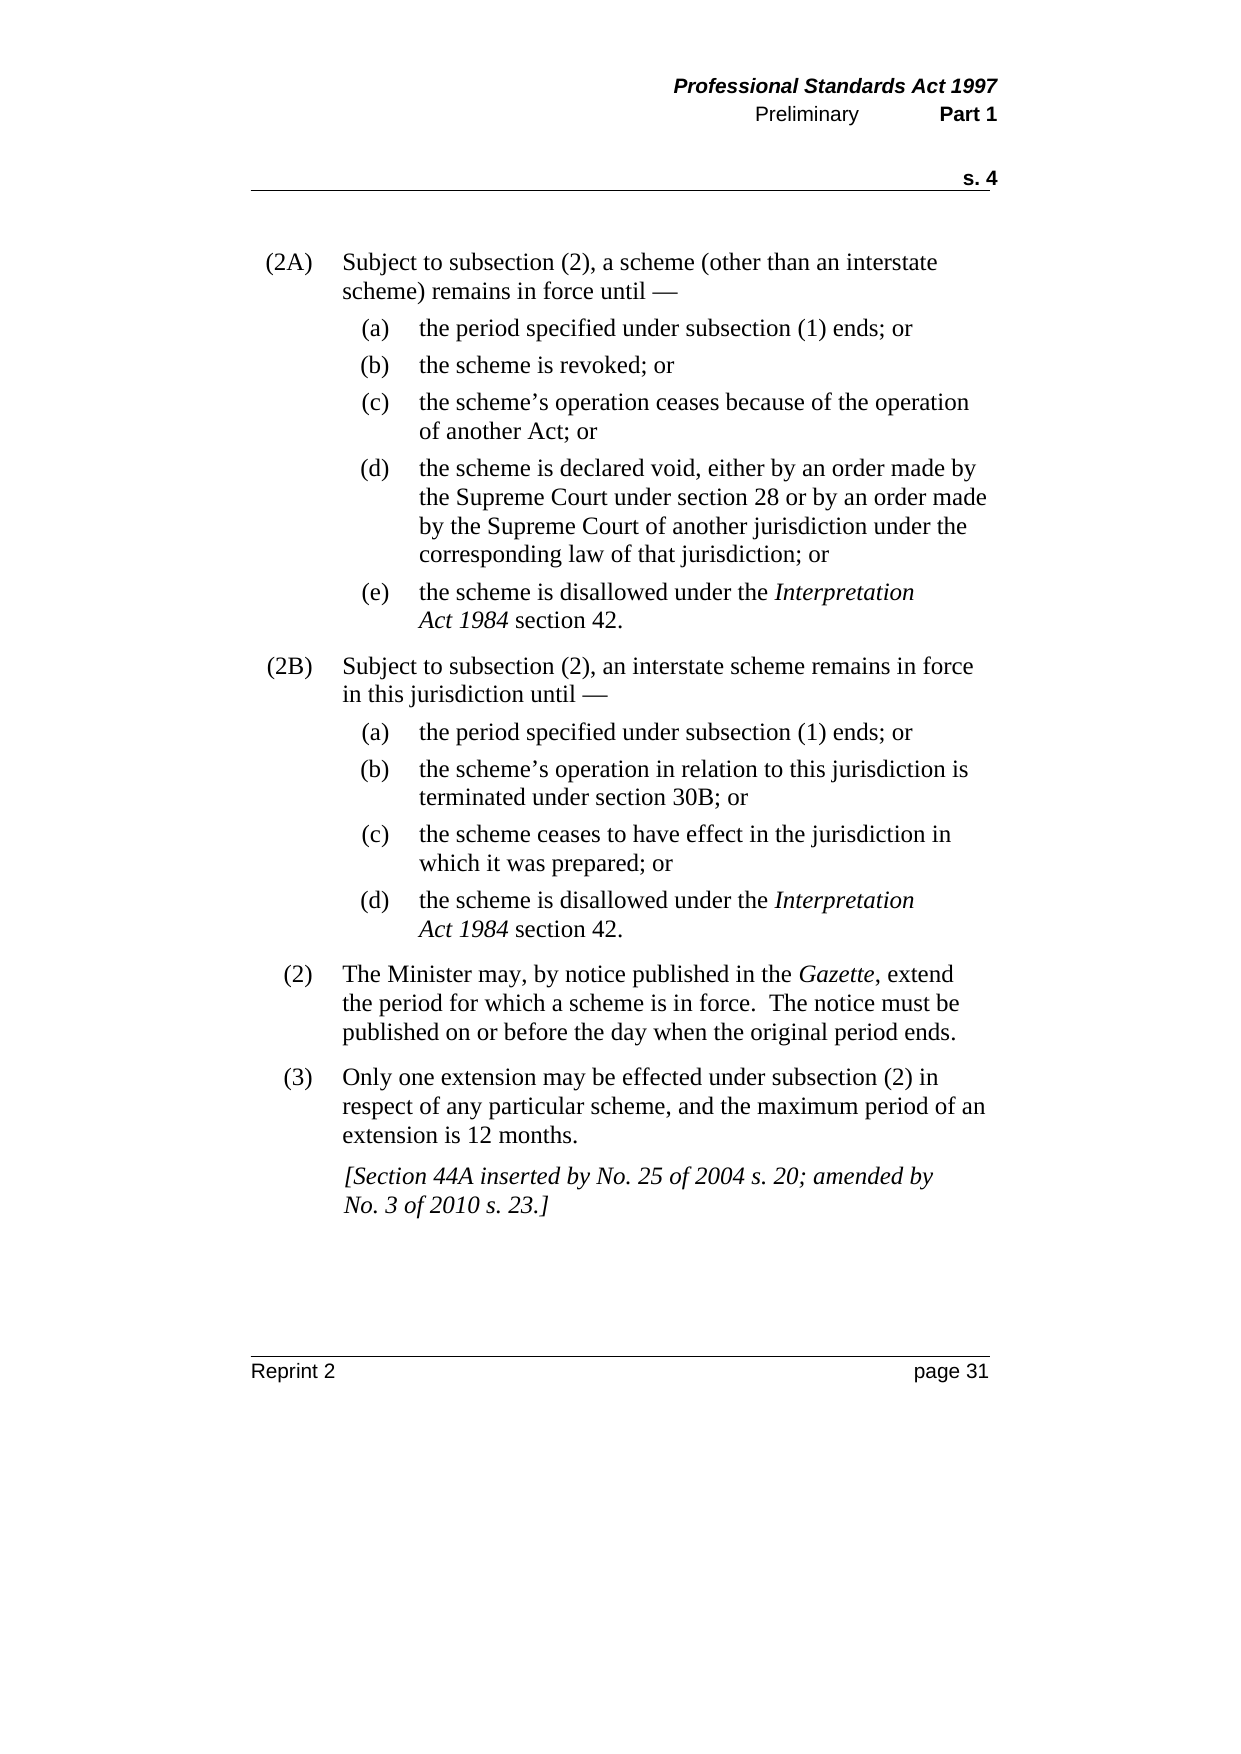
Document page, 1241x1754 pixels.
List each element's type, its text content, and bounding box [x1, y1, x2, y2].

text (c) the scheme’s operation ceases because of the operation of another Act; or [251, 387, 990, 445]
text (2B) Subject to subsection (2), an interstate scheme remains in force in this jurisdiction until — [251, 651, 990, 708]
text [Section 44A inserted by No. 25 of 2004 s. 20; amended by No. 3 of 2010 s. 23.] [251, 1161, 990, 1219]
text (c) the scheme ceases to have effect in the jurisdiction in which it was prepared; or [251, 819, 990, 877]
text (d) the scheme is disallowed under the Interpretation Act 1984 section 42. [251, 885, 990, 943]
text (b) the scheme is revoked; or [251, 350, 990, 379]
text (b) the scheme’s operation in relation to this jurisdiction is terminated under section 30B; or [251, 754, 990, 811]
text (2A) Subject to subsection (2), a scheme (other than an interstate scheme) remains in force until — [251, 247, 990, 305]
text (2) The Minister may, by notice published in the Gazette, extend the period for which a scheme is in force. The notice must be published on or before the day when the original period ends. [251, 959, 990, 1046]
text (e) the scheme is disallowed under the Interpretation Act 1984 section 42. [251, 577, 990, 634]
text (a) the period specified under subsection (1) ends; or [251, 717, 990, 745]
text (a) the period specified under subsection (1) ends; or [251, 313, 990, 342]
text (3) Only one extension may be effected under subsection (2) in respect of any particular scheme, and the maximum period of an extension is 12 months. [251, 1062, 990, 1149]
text (d) the scheme is declared void, either by an order made by the Supreme Court under section 28 or by an order made by the Supreme Court of another jurisdiction under the corresponding law of that jurisdiction; or [251, 453, 990, 568]
